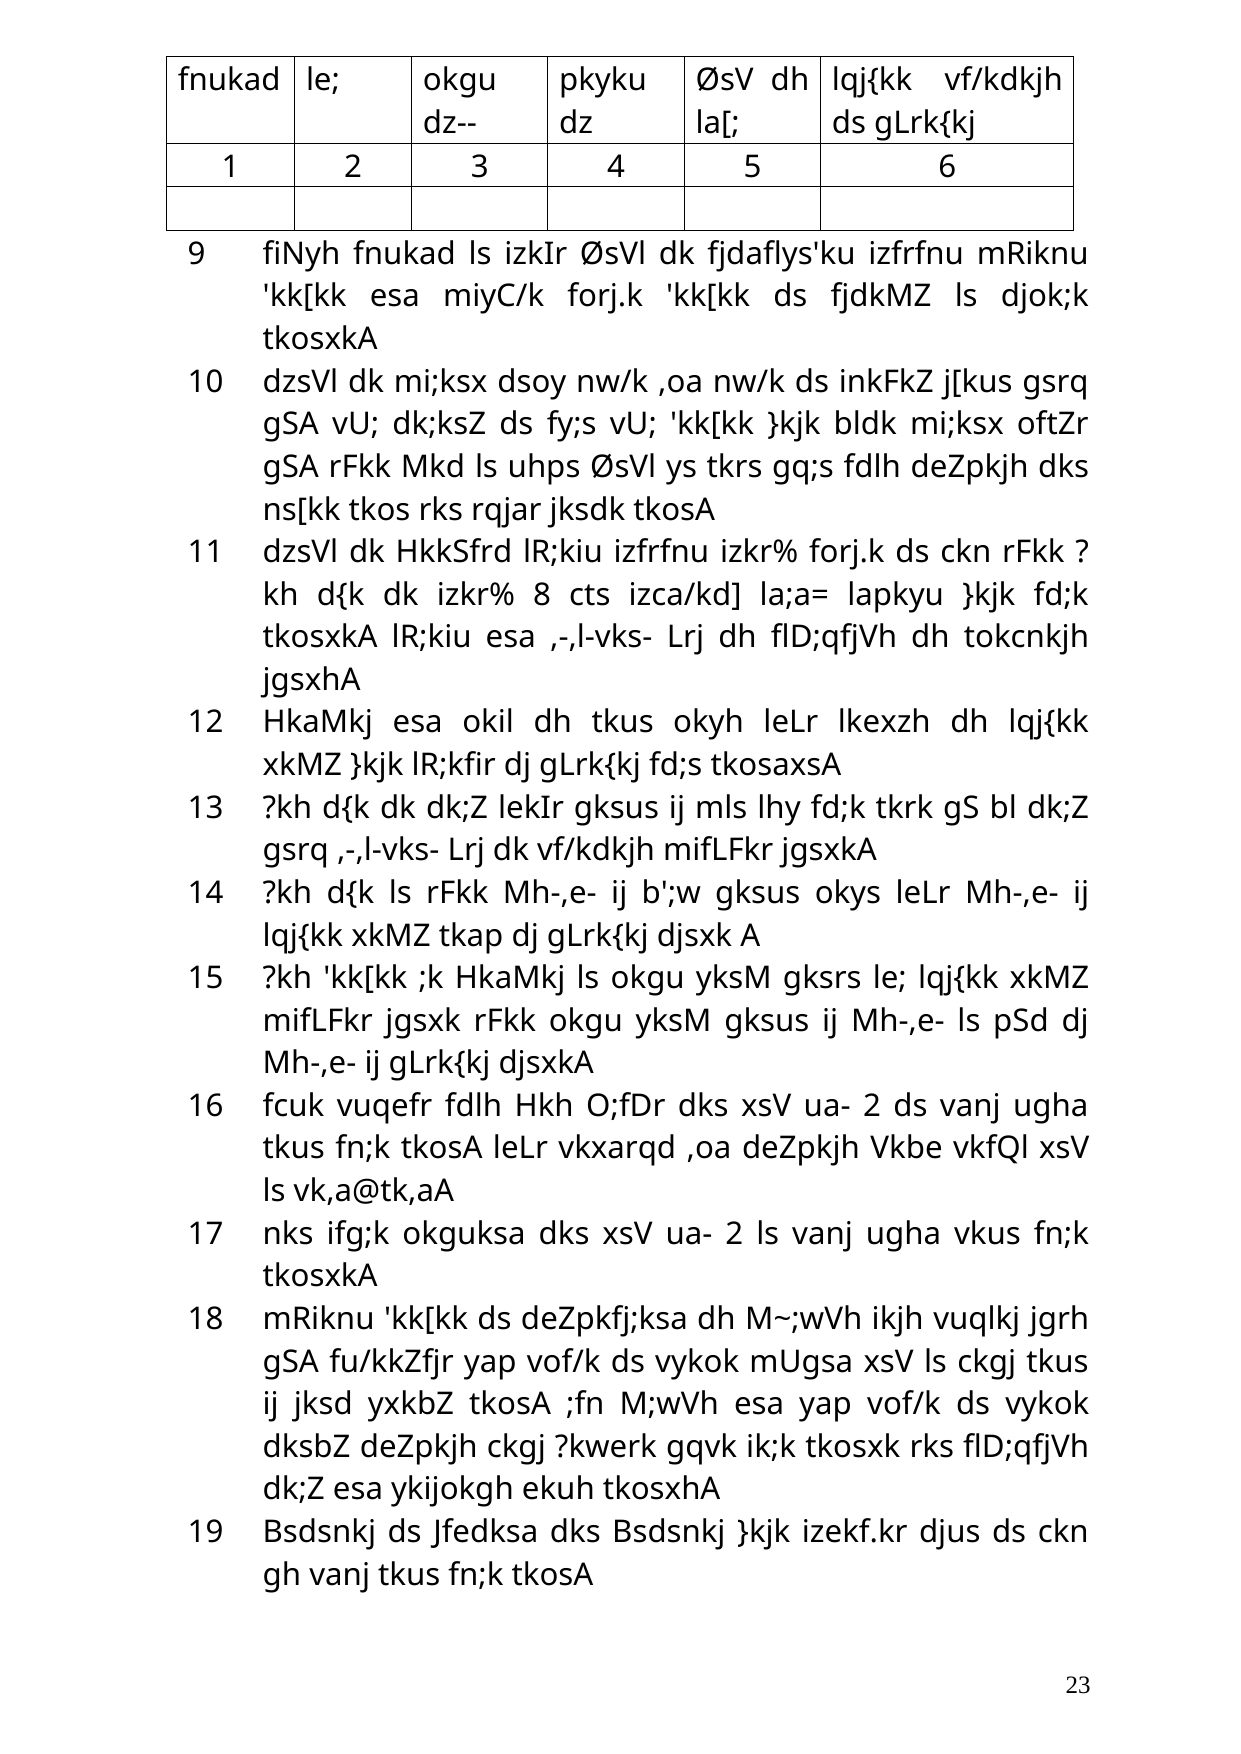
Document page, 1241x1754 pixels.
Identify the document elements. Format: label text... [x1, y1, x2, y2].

table_cell 4 [548, 144, 684, 186]
table_header pkyku dz [548, 57, 684, 142]
table_cell 5 [685, 144, 820, 186]
table_cell [821, 187, 1073, 230]
table_cell [548, 187, 684, 230]
table_cell 3 [412, 144, 547, 186]
list ?kh 'kk[kk ;k HkaMkj ls okgu yksM gksrs le; lqj{kk xkMZ mifLFkr jgsxk rFkk okgu yksM gksus ij Mh-,e- ls pSd dj Mh-,e- ij gLrk{kj djsxkA [187, 955, 1090, 1083]
list HkaMkj esa okil dh tkus okyh leLr lkexzh dh lqj{kk xkMZ }kjk lR;kfir dj gLrk{kj fd;s tkosaxsA [187, 699, 1090, 785]
list dzsVl dk HkkSfrd lR;kiu izfrfnu izkr% forj.k ds ckn rFkk ?kh d{k dk izkr% 8 cts izca/kd] la;a= lapkyu }kjk fd;k tkosxkA lR;kiu esa ,-,l-vks- Lrj dh flD;qfjVh dh tokcnkjh jgsxhA [187, 529, 1090, 699]
table_header fnukad [167, 57, 294, 142]
table_header ØsV dh la[; [685, 57, 820, 142]
table_cell [295, 187, 411, 230]
table_cell [685, 187, 820, 230]
table_header lqj{kk vf/kdkjh ds gLrk{kj [821, 57, 1073, 142]
list Bsdsnkj ds Jfedksa dks Bsdsnkj }kjk izekf.kr djus ds ckn gh vanj tkus fn;k tkosA [187, 1509, 1090, 1594]
table_cell 2 [295, 144, 411, 186]
list ?kh d{k ls rFkk Mh-,e- ij b';w gksus okys leLr Mh-,e- ij lqj{kk xkMZ tkap dj gLrk{kj djsxk A [187, 870, 1090, 955]
table_header le; [295, 57, 411, 142]
list fiNyh fnukad ls izkIr ØsVl dk fjdaflys'ku izfrfnu mRiknu 'kk[kk esa miyC/k forj.k 'kk[kk ds fjdkMZ ls djok;k tkosxkA [187, 231, 1090, 359]
table_cell [412, 187, 547, 230]
list mRiknu 'kk[kk ds deZpkfj;ksa dh M~;wVh ikjh vuqlkj jgrh gSA fu/kkZfjr yap vof/k ds vykok mUgsa xsV ls ckgj tkus ij jksd yxkbZ tkosA ;fn M;wVh esa yap vof/k ds vykok dksbZ deZpkjh ckgj ?kwerk gqvk ik;k tkosxk rks flD;qfjVh dk;Z esa ykijokgh ekuh tkosxhA [187, 1296, 1090, 1509]
table_header okgu dz-- [412, 57, 547, 142]
list ?kh d{k dk dk;Z lekIr gksus ij mls lhy fd;k tkrk gS bl dk;Z gsrq ,-,l-vks- Lrj dk vf/kdkjh mifLFkr jgsxkA [187, 785, 1090, 870]
list dzsVl dk mi;ksx dsoy nw/k ,oa nw/k ds inkFkZ j[kus gsrq gSA vU; dk;ksZ ds fy;s vU; 'kk[kk }kjk bldk mi;ksx oftZr gSA rFkk Mkd ls uhps ØsVl ys tkrs gq;s fdlh deZpkjh dks ns[kk tkos rks rqjar jksdk tkosA [187, 359, 1090, 529]
table_cell [167, 187, 294, 230]
table_cell 6 [821, 144, 1073, 186]
list fcuk vuqefr fdlh Hkh O;fDr dks xsV ua- 2 ds vanj ugha tkus fn;k tkosA leLr vkxarqd ,oa deZpkjh Vkbe vkfQl xsV ls vk,a@tk,aA [187, 1083, 1090, 1211]
list nks ifg;k okguksa dks xsV ua- 2 ls vanj ugha vkus fn;k tkosxkA [187, 1211, 1090, 1296]
table_cell 1 [167, 144, 294, 186]
